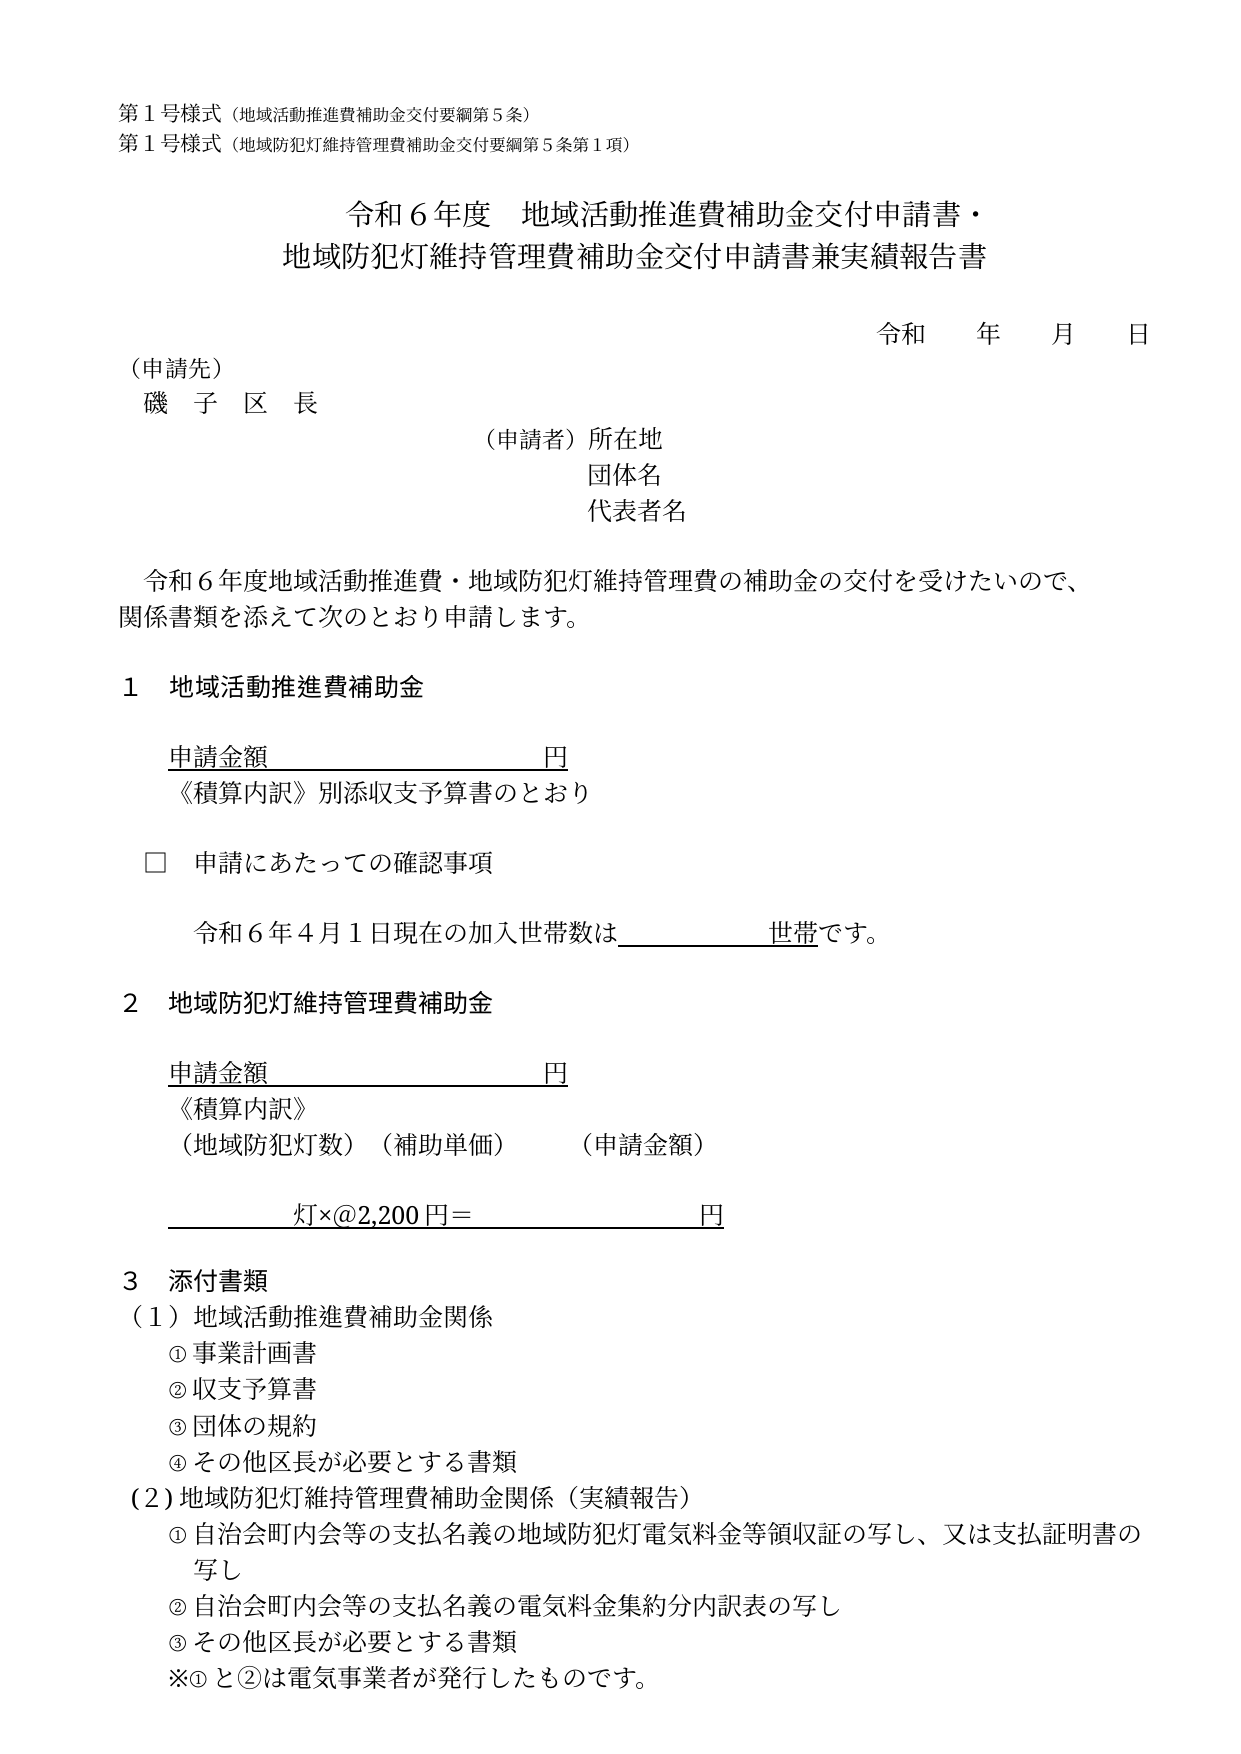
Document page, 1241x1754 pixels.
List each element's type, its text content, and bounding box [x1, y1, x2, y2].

text 申請金額 円 [118, 738, 1152, 774]
text 令和６年４月１日現在の加入世帯数は 世帯です。 [118, 914, 1152, 950]
text □ 申請にあたっての確認事項 [118, 844, 1152, 880]
text １ 地域活動推進費補助金 [118, 668, 1152, 704]
text ②自治会町内会等の支払名義の電気料金集約分内訳表の写し [118, 1586, 1152, 1622]
text ①事業計画書 [118, 1334, 1152, 1370]
text (２) 地域防犯灯維持管理費補助金関係（実績報告） [118, 1478, 1152, 1514]
text ①自治会町内会等の支払名義の地域防犯灯電気料金等領収証の写し、又は支払証明書の [118, 1514, 1152, 1550]
text 代表者名 [118, 492, 1152, 528]
text 令和６年度 地域活動推進費補助金交付申請書・ [118, 191, 1152, 233]
text 第１号様式（地域活動推進費補助金交付要綱第５条） [118, 97, 1152, 127]
text ④その他区長が必要とする書類 [118, 1442, 1152, 1478]
text ３ 添付書類 [118, 1262, 1152, 1298]
text 令和 年 月 日 [118, 315, 1152, 351]
text 申請金額 円 [118, 1054, 1152, 1090]
text （申請者）所在地 [118, 420, 1152, 456]
text 《積算内訳》別添収支予算書のとおり [118, 774, 1152, 810]
text ２ 地域防犯灯維持管理費補助金 [118, 984, 1152, 1020]
text 地域防犯灯維持管理費補助金交付申請書兼実績報告書 [118, 233, 1152, 275]
text 令和６年度地域活動推進費・地域防犯灯維持管理費の補助金の交付を受けたいので、 [118, 562, 1152, 598]
text 磯 子 区 長 [118, 384, 1152, 420]
text （申請先） [118, 351, 1152, 384]
text ③その他区長が必要とする書類 [118, 1622, 1152, 1658]
text （１）地域活動推進費補助金関係 [118, 1298, 1152, 1334]
text 灯×＠2,200円＝ 円 [118, 1196, 1152, 1232]
text 第１号様式（地域防犯灯維持管理費補助金交付要綱第５条第１項） [118, 127, 1152, 157]
text 写し [118, 1550, 1152, 1586]
text ③団体の規約 [118, 1406, 1152, 1442]
text 《積算内訳》 [118, 1090, 1152, 1126]
text （地域防犯灯数）（補助単価） （申請金額） [118, 1126, 1152, 1162]
text ②収支予算書 [118, 1370, 1152, 1406]
text 団体名 [118, 456, 1152, 492]
text 関係書類を添えて次のとおり申請します。 [118, 598, 1152, 633]
text ※①と②は電気事業者が発行したものです。 [118, 1658, 1152, 1694]
